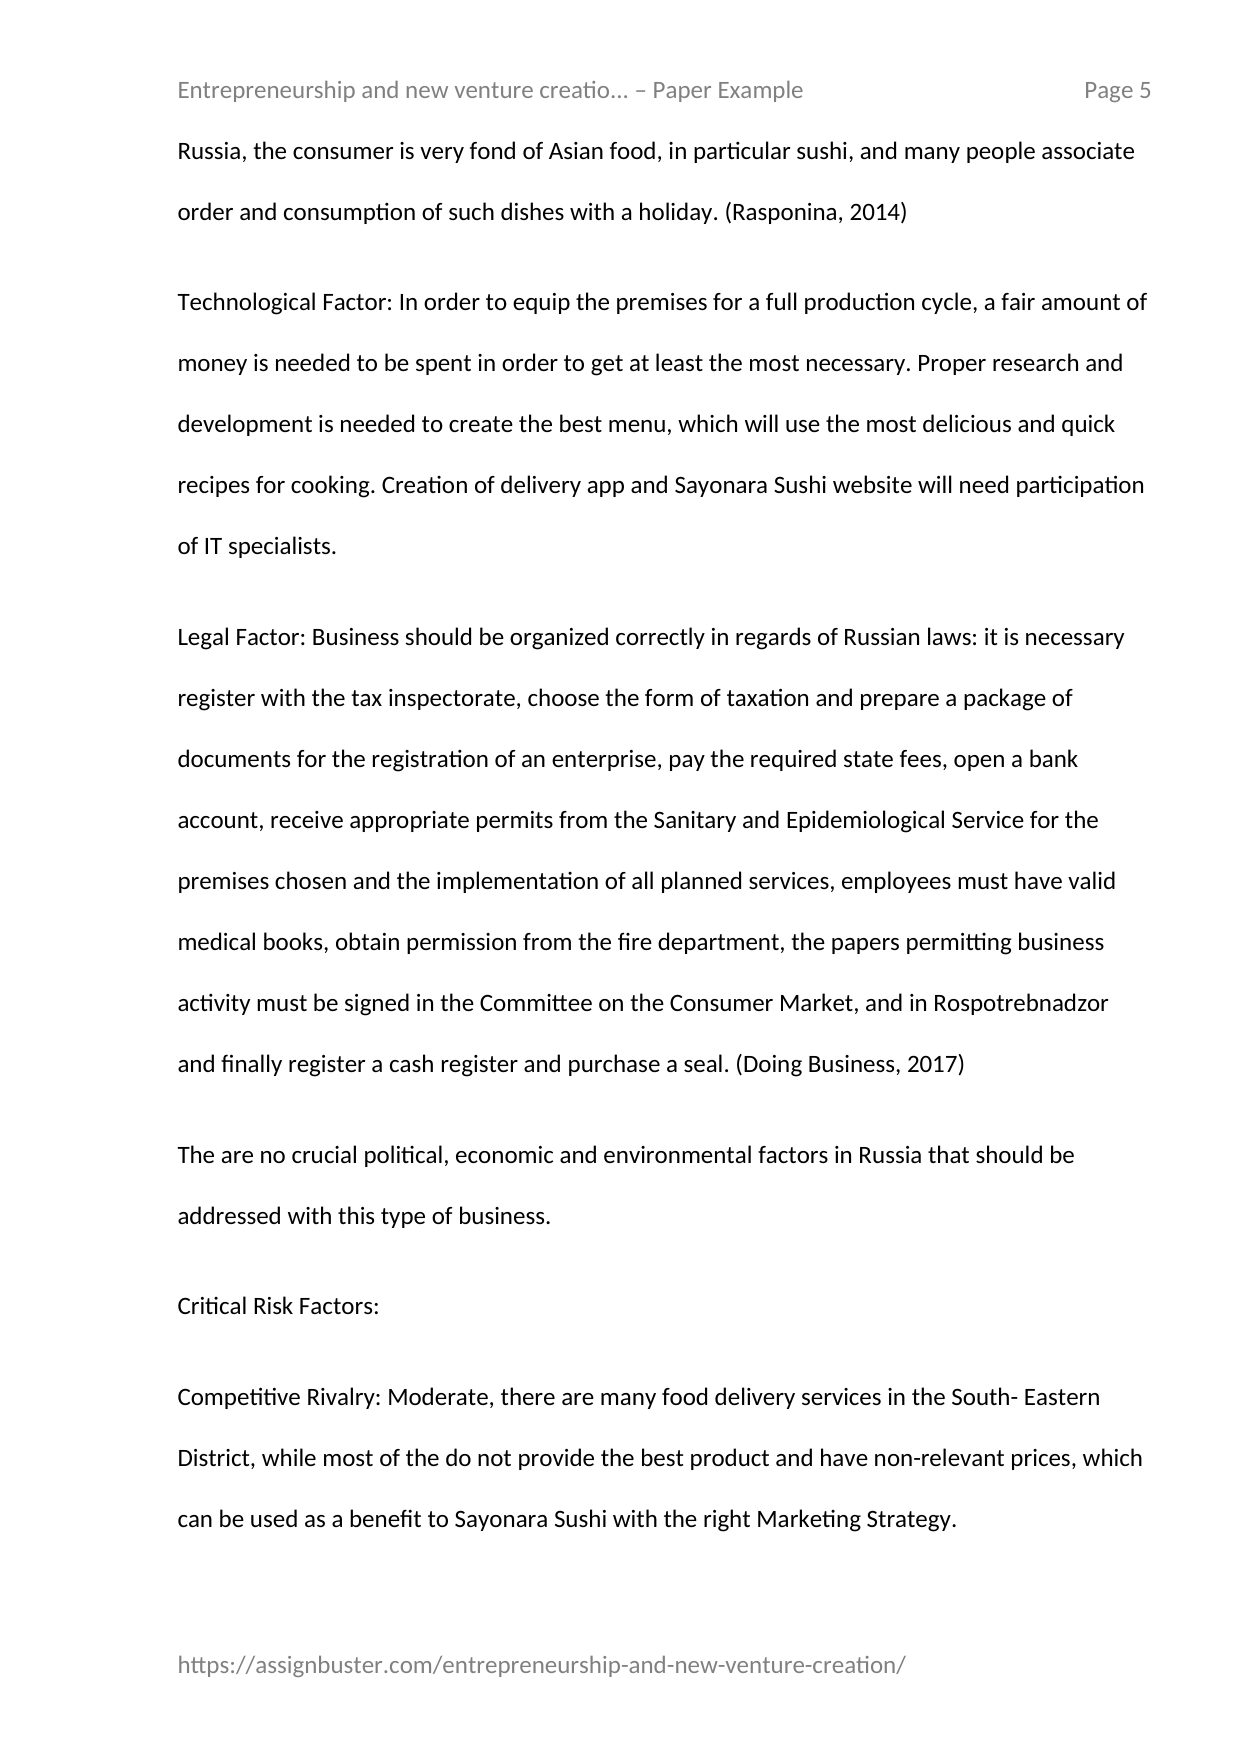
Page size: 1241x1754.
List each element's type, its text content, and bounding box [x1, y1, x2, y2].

text The are no crucial political, economic and environmental factors in Russia that should be addressed with this type of business. [177, 1139, 1152, 1230]
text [177, 135, 1152, 226]
text Competitive Rivalry: Moderate, there are many food delivery services in the South- Eastern District, while most of the do not provide the best product and have non-relevant prices, which can be used as a benefit to Sayonara Sushi with the right Marketing Strategy. [177, 1381, 1152, 1533]
text Critical Risk Factors: [177, 1290, 1152, 1321]
text Legal Factor: Business should be organized correctly in regards of Russian laws: it is necessary register with the tax inspectorate, choose the form of taxation and prepare a package of documents for the registration of an enterprise, pay the required state fees, open a bank account, receive appropriate permits from the Sanitary and Epidemiological Service for the premises chosen and the implementation of all planned services, employees must have valid medical books, obtain permission from the fire department, the papers permitting business activity must be signed in the Committee on the Consumer Market, and in Rospotrebnadzor and finally register a cash register and purchase a seal. (Doing Business, 2017) [177, 621, 1152, 1079]
text Technological Factor: In order to equip the premises for a full production cycle, a fair amount of money is needed to be spent in order to get at least the most necessary. Proper research and development is needed to create the best menu, which will use the most delicious and quick recipes for cooking. Creation of delivery app and Sayonara Sushi website will need participation of IT specialists. [177, 286, 1152, 561]
